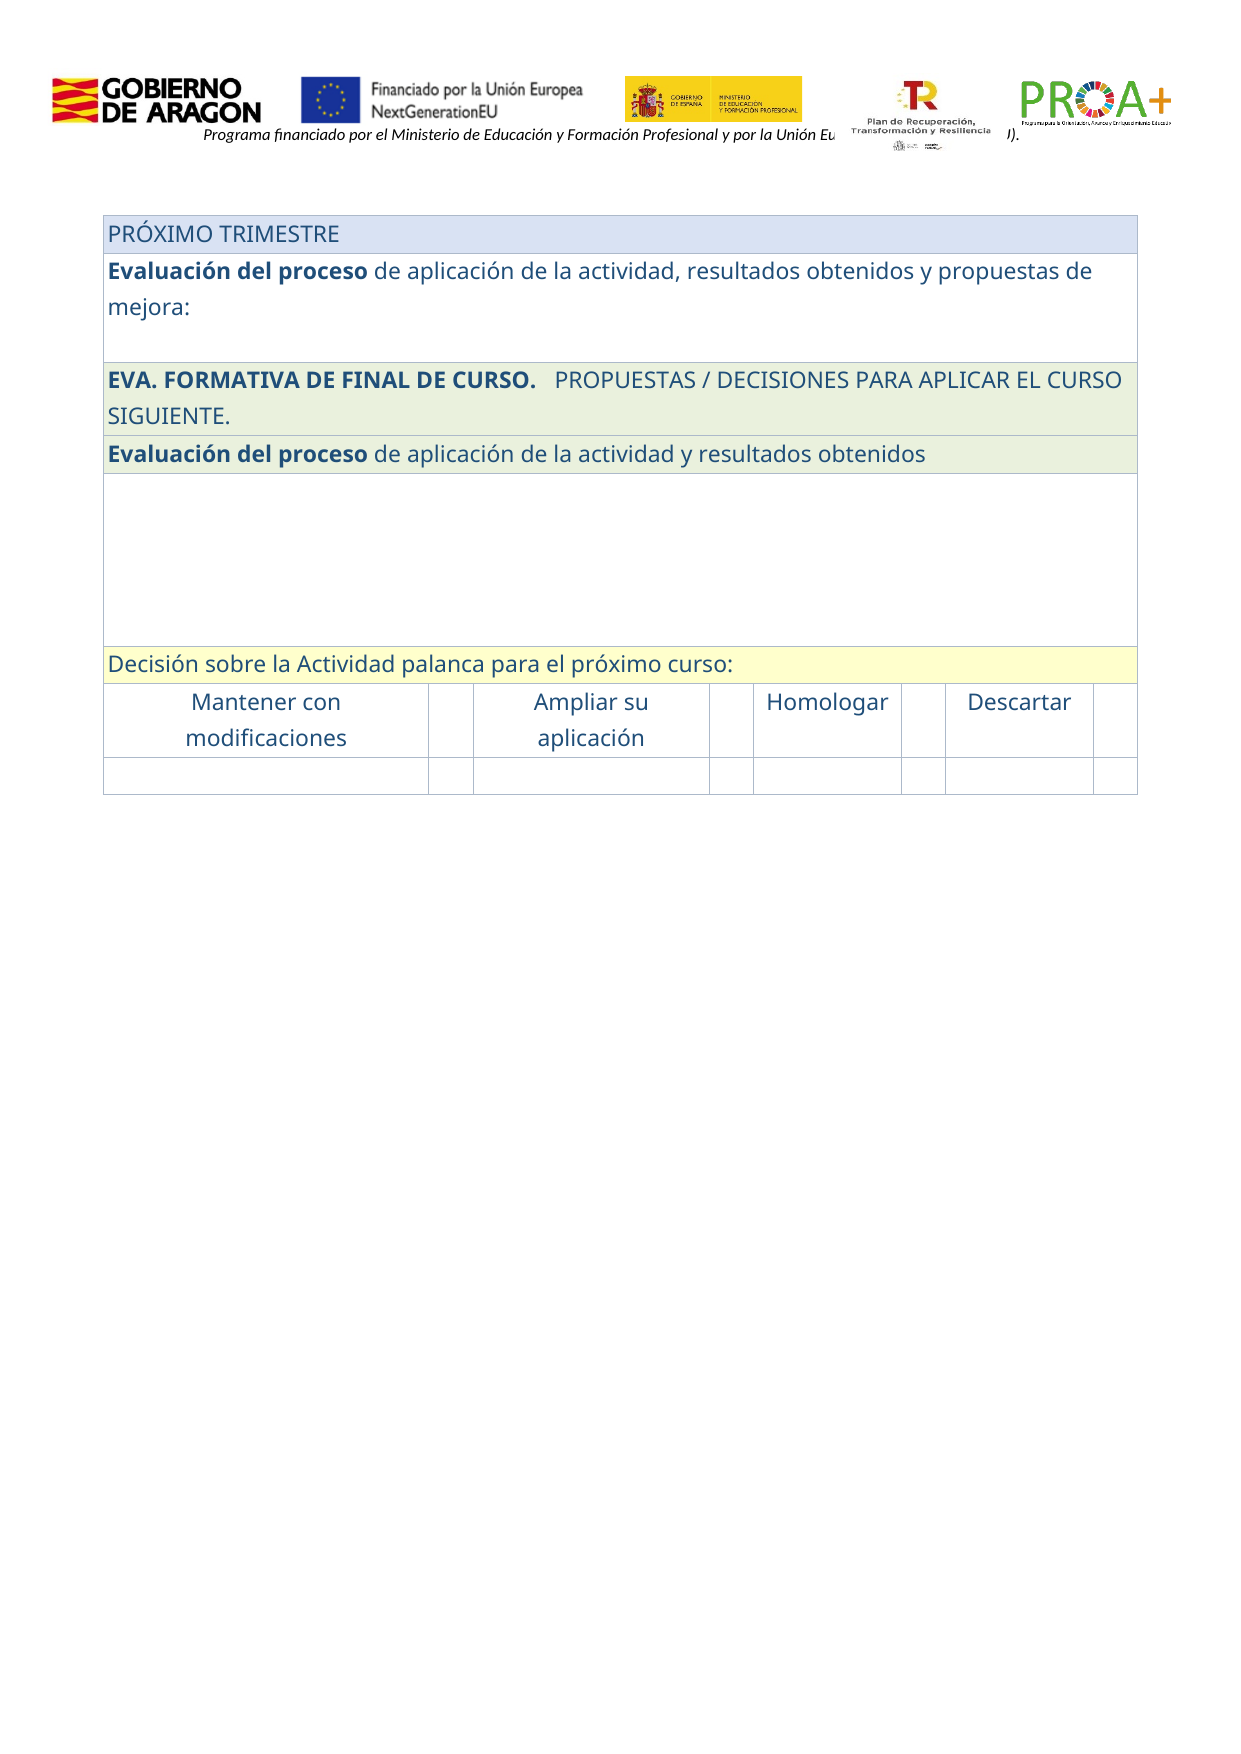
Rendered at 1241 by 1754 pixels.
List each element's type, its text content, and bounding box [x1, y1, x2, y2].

picture [832, 73, 1008, 155]
table_cell [1094, 758, 1137, 794]
table_cell [710, 758, 753, 794]
table_cell [474, 758, 709, 794]
table_cell [946, 758, 1093, 794]
table_cell [902, 758, 945, 794]
picture [623, 76, 802, 121]
table_cell Evaluación del proceso de aplicación de la actividad, resultados obtenidos y propuestas de mejora: [104, 254, 1137, 362]
picture [293, 71, 587, 125]
table_cell [754, 758, 901, 794]
table_cell [429, 684, 473, 757]
table_cell SEGUNDA EVALUACIÓN FORMATIVA. PROPUESTAS /DECISIONES PARA APLICAR EN EL PRÓXIMO TRIMESTRE [104, 216, 1137, 253]
table_cell EVA. FORMATIVA DE FINAL DE CURSO. PROPUESTAS / DECISIONES PARA APLICAR EL CURSO SIGUIENTE. [104, 363, 1137, 435]
table_cell [429, 758, 473, 794]
picture [46, 68, 262, 125]
table_cell [710, 684, 753, 757]
table_cell Descartar [946, 684, 1093, 757]
table_cell Ampliar su aplicación [474, 684, 709, 757]
table_cell Decisión sobre la Actividad palanca para el próximo curso: [104, 647, 1137, 683]
table_cell [1094, 684, 1137, 757]
picture [1014, 73, 1171, 130]
table_cell [104, 474, 1137, 646]
table_cell Homologar [754, 684, 901, 757]
table_cell Evaluación del proceso de aplicación de la actividad y resultados obtenidos [104, 436, 1137, 473]
table_cell Mantener con modificaciones [104, 684, 428, 757]
table_cell [902, 684, 945, 757]
table_cell [104, 758, 428, 794]
